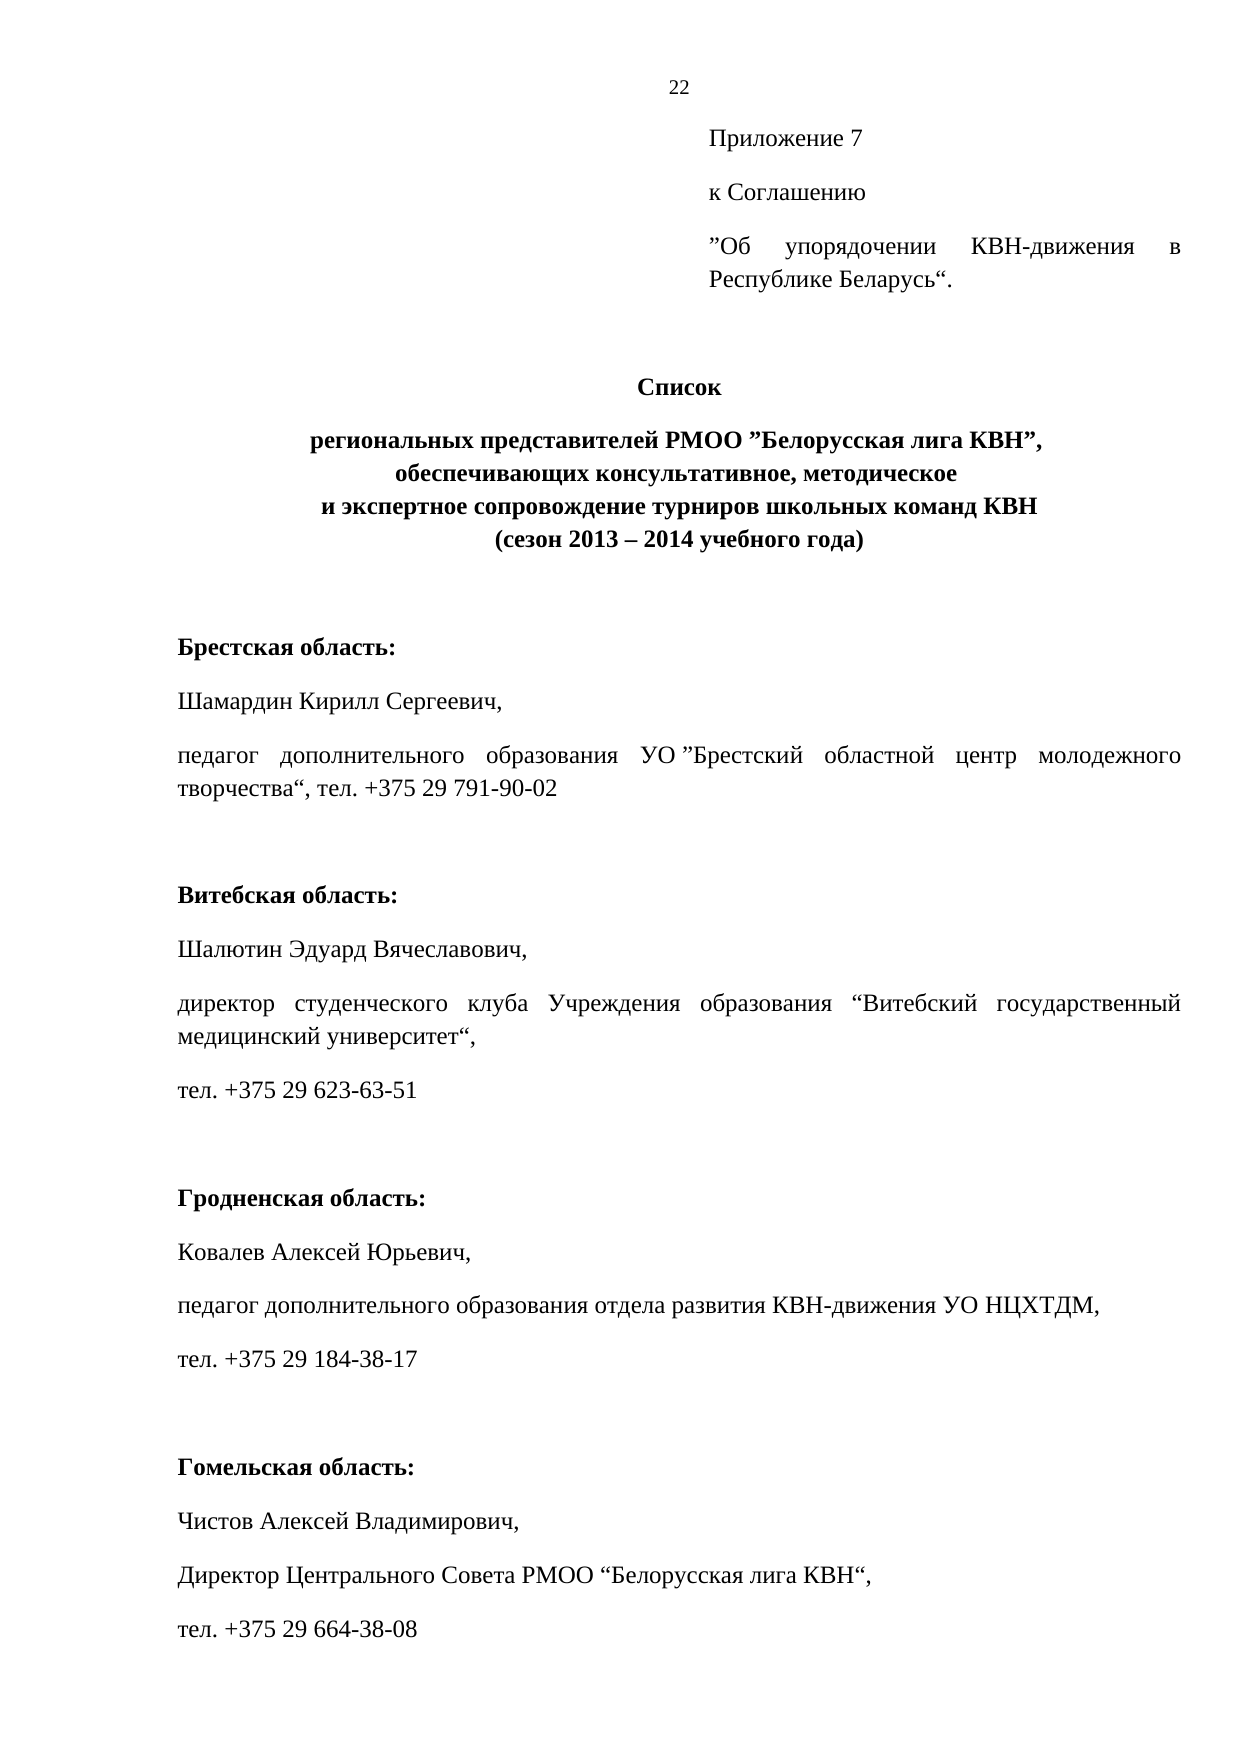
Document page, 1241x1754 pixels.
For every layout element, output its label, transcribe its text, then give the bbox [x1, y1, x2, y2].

text Брестская область: [177, 632, 1181, 661]
text региональных представителей РМОО ”Белорусская лига КВН”, обеспечивающих консультативное, методическое и экспертное сопровождение турниров школьных команд КВН (сезон 2013 – 2014 учебного года) [177, 425, 1181, 553]
text тел. +375 29 623-63-51 [177, 1075, 1181, 1104]
text Чистов Алексей Владимирович, [177, 1506, 1181, 1535]
text Гродненская область: [177, 1183, 1181, 1212]
text директор студенческого клуба Учреждения образования “Витебский государственный медицинский университет“, [177, 988, 1181, 1050]
text Шамардин Кирилл Сергеевич, [177, 686, 1181, 715]
text тел. +375 29 664-38-08 [177, 1614, 1181, 1642]
text Ковалев Алексей Юрьевич, [177, 1237, 1181, 1266]
text педагог дополнительного образования отдела развития КВН-движения УО НЦХТДМ, [177, 1291, 1181, 1319]
text педагог дополнительного образования УО ”Брестский областной центр молодежного творчества“, тел. +375 29 791-90-02 [177, 740, 1181, 802]
text Приложение 7 [709, 123, 1181, 152]
text к Соглашению [709, 177, 1181, 206]
text ”Об упорядочении КВН-движения в Республике Беларусь“. [709, 231, 1181, 293]
text Директор Центрального Совета РМОО “Белорусская лига КВН“, [177, 1560, 1181, 1589]
text Шалютин Эдуард Вячеславович, [177, 934, 1181, 963]
text Витебская область: [177, 881, 1181, 909]
text Список [177, 372, 1181, 400]
text тел. +375 29 184-38-17 [177, 1344, 1181, 1373]
text Гомельская область: [177, 1452, 1181, 1481]
